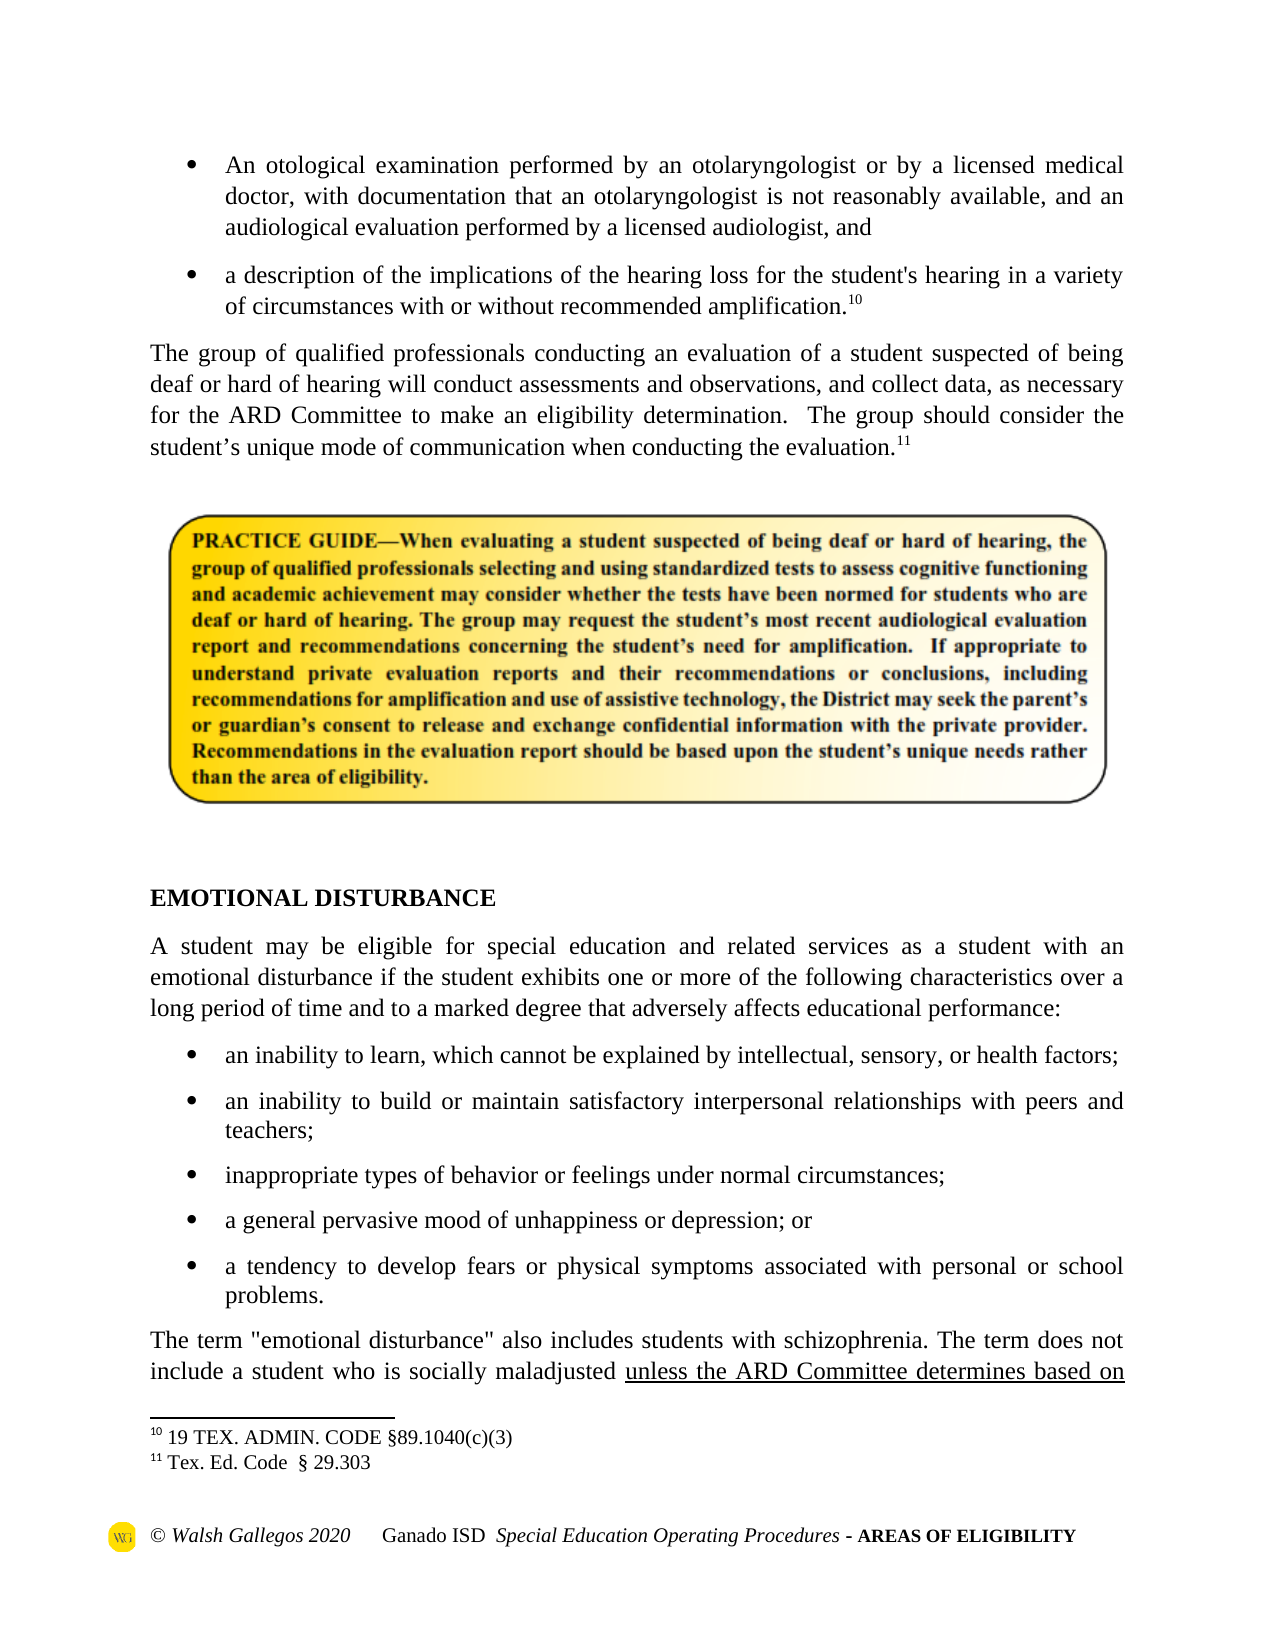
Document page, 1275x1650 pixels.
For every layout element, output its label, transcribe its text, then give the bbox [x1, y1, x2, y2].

text A student may be eligible for special education and related services as a student with an emotional disturbance if the student exhibits one or more of the following characteristics over a long period of time and to a marked degree that adversely affects educational performance: [150, 931, 1125, 1022]
picture [107, 1522, 135, 1550]
text The group of qualified professionals conducting an evaluation of a student suspected of being deaf or hard of hearing will conduct assessments and observations, and collect data, as necessary for the ARD Committee to make an eligibility determination. The group should consider the student’s unique mode of communication when conducting the evaluation. [150, 338, 1125, 460]
list an inability to build or maintain satisfactory interpersonal relationships with peers and teachers; [187, 1086, 1125, 1143]
list a general pervasive mood of unhappiness or depression; or [187, 1206, 1125, 1234]
list inappropriate types of behavior or feelings under normal circumstances; [187, 1160, 1125, 1189]
picture [150, 509, 1125, 817]
list An otological examination performed by an otolaryngologist or by a licensed medical doctor, with documentation that an otolaryngologist is not reasonably available, and an audiological evaluation performed by a licensed audiologist, and [187, 150, 1125, 241]
list a tendency to develop fears or physical symptoms associated with personal or school problems. [187, 1251, 1125, 1308]
list an inability to learn, which cannot be explained by intellectual, sensory, or health factors; [187, 1041, 1125, 1069]
list a description of the implications of the hearing loss for the student's hearing in a variety of circumstances with or without recommended amplification. [187, 260, 1125, 319]
text EMOTIONAL DISTURBANCE [150, 883, 1125, 912]
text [150, 1325, 1125, 1385]
